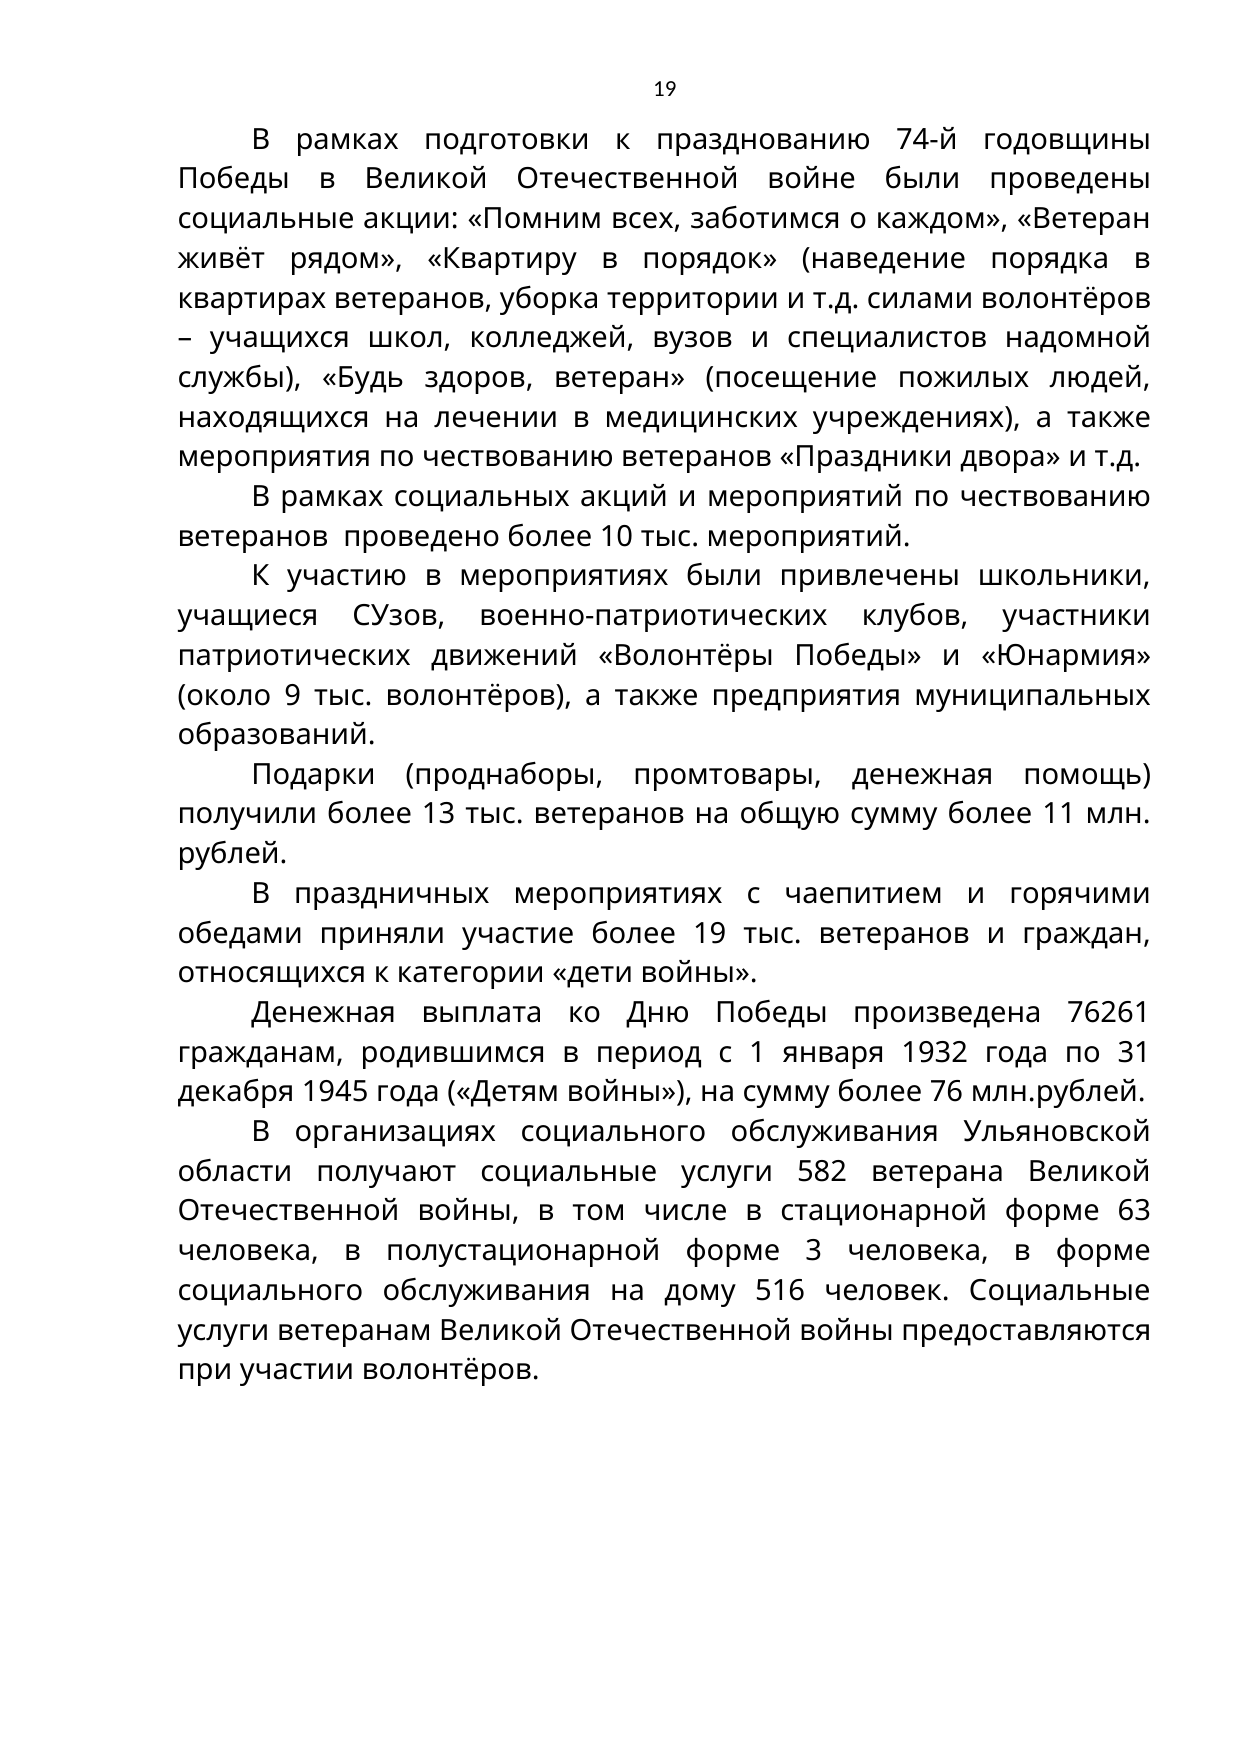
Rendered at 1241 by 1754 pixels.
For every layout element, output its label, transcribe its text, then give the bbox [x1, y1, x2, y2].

text В рамках подготовки к празднованию 74-й годовщины Победы в Великой Отечественной войне были проведены социальные акции: «Помним всех, заботимся о каждом», «Ветеран живёт рядом», «Квартиру в порядок» (наведение порядка в квартирах ветеранов, уборка территории и т.д. силами волонтёров – учащихся школ, колледжей, вузов и специалистов надомной службы), «Будь здоров, ветеран» (посещение пожилых людей, находящихся на лечении в медицинских учреждениях), а также мероприятия по чествованию ветеранов «Праздники двора» и т.д. [177, 118, 1152, 475]
text Денежная выплата ко Дню Победы произведена 76261 гражданам, родившимся в период с 1 января 1932 года по 31 декабря 1945 года («Детям войны»), на сумму более 76 млн.рублей. [177, 991, 1152, 1110]
text В рамках социальных акций и мероприятий по чествованию ветеранов проведено более 10 тыс. мероприятий. [177, 475, 1152, 555]
text В организациях социального обслуживания Ульяновской области получают социальные услуги 582 ветерана Великой Отечественной войны, в том числе в стационарной форме 63 человека, в полустационарной форме 3 человека, в форме социального обслуживания на дому 516 человек. Социальные услуги ветеранам Великой Отечественной войны предоставляются при участии волонтёров. [177, 1110, 1152, 1388]
text В праздничных мероприятиях с чаепитием и горячими обедами приняли участие более 19 тыс. ветеранов и граждан, относящихся к категории «дети войны». [177, 872, 1152, 991]
text Подарки (проднаборы, промтовары, денежная помощь) получили более 13 тыс. ветеранов на общую сумму более 11 млн. рублей. [177, 753, 1152, 872]
text К участию в мероприятиях были привлечены школьники, учащиеся СУзов, военно-патриотических клубов, участники патриотических движений «Волонтёры Победы» и «Юнармия» (около 9 тыс. волонтёров), а также предприятия муниципальных образований. [177, 555, 1152, 753]
